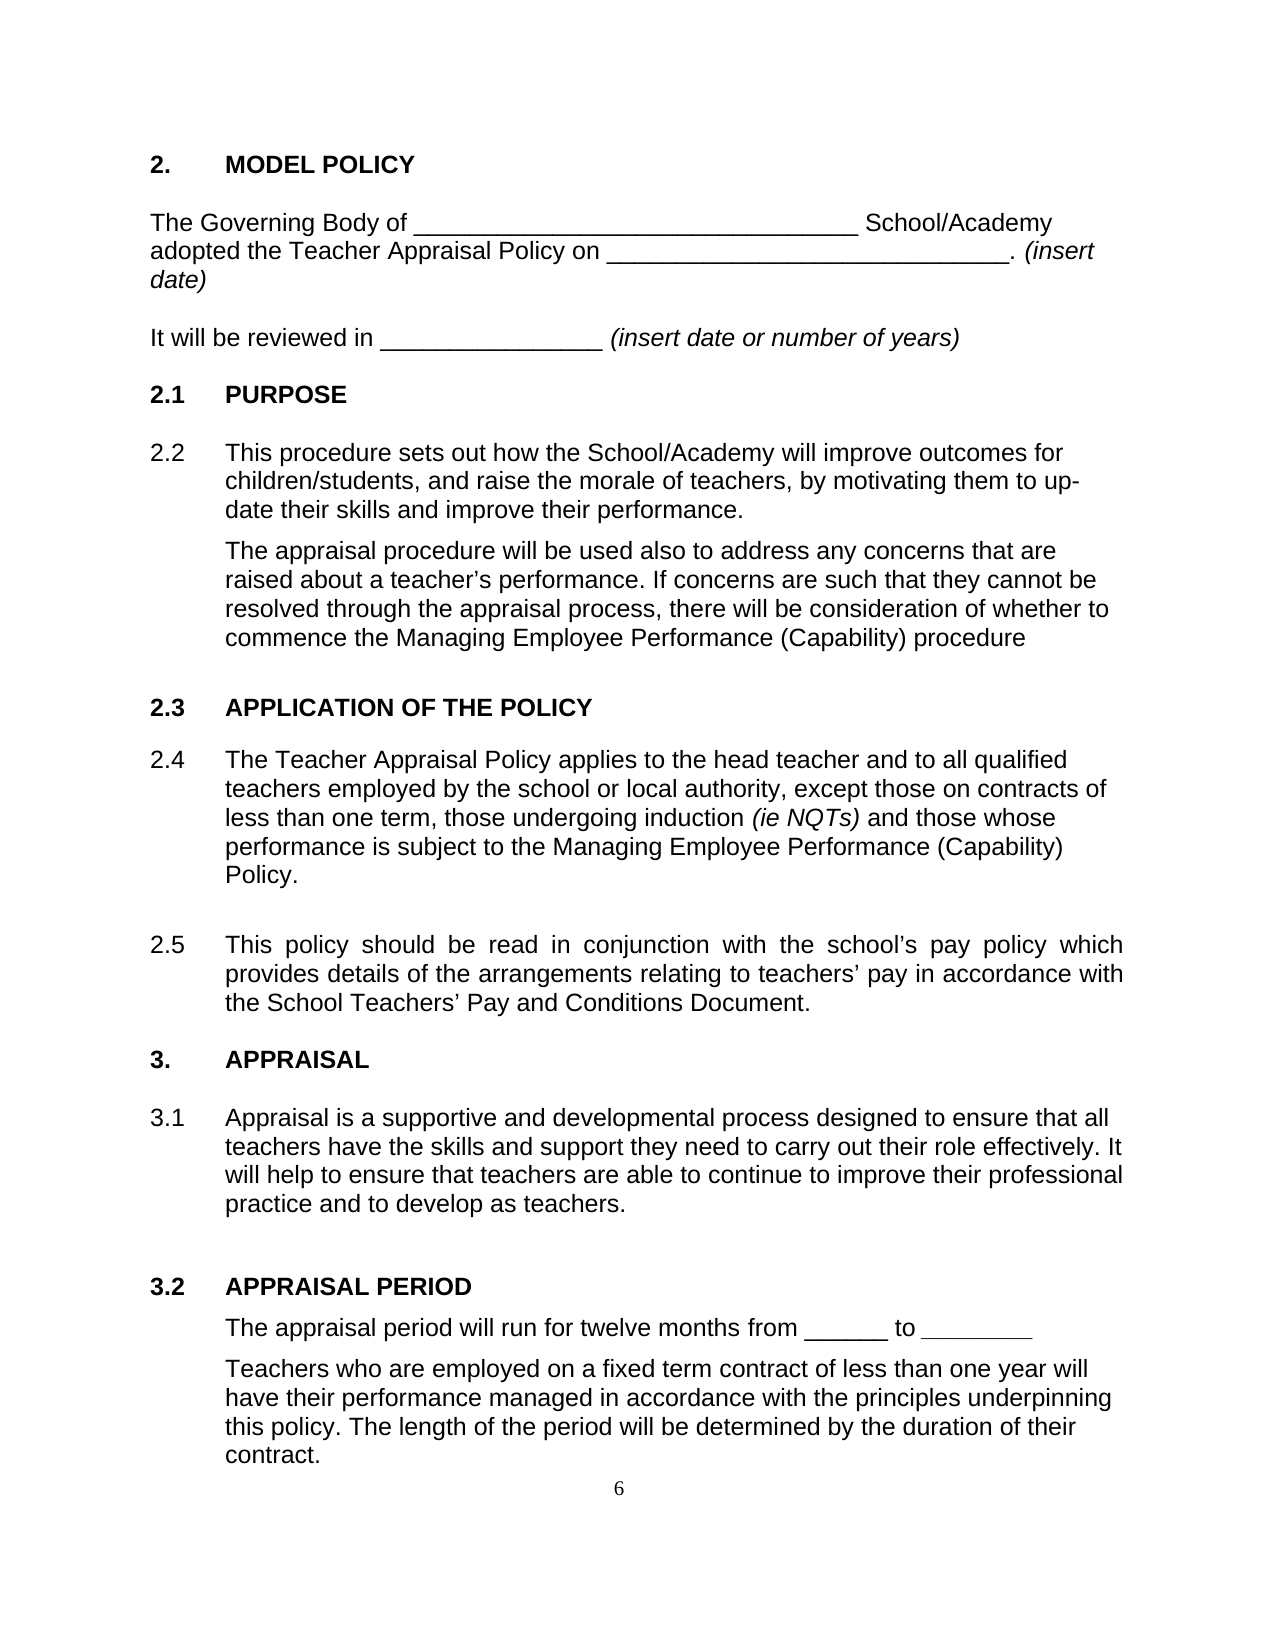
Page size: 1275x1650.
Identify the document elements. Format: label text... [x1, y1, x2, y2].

text It will be reviewed in ________________ (insert date or number of years) [150, 322, 1125, 351]
text The appraisal procedure will be used also to address any concerns that are raised about a teacher’s performance. If concerns are such that they cannot be resolved through the appraisal process, there will be consideration of whether to commence the Managing Employee Performance (Capability) procedure [225, 536, 1125, 651]
text 3.2 APPRAISAL PERIOD [150, 1272, 1125, 1300]
text Teachers who are employed on a fixed term contract of less than one year will have their performance managed in accordance with the principles underpinning this policy. The length of the period will be determined by the duration of their contract. [225, 1354, 1125, 1469]
text The Governing Body of ________________________________ School/Academy adopted the Teacher Appraisal Policy on _____________________________. (insert date) [150, 207, 1125, 294]
text 2.4 The Teacher Appraisal Policy applies to the head teacher and to all qualified teachers employed by the school or local authority, except those on contracts of less than one term, those undergoing induction (ie NQTs) and those whose performance is subject to the Managing Employee Performance (Capability) Policy. [150, 745, 1125, 889]
text 3.1 Appraisal is a supportive and developmental process designed to ensure that all teachers have the skills and support they need to carry out their role effectively. It will help to ensure that teachers are able to continue to improve their professional practice and to develop as teachers. [150, 1103, 1125, 1218]
text 3. APPRAISAL [150, 1045, 1125, 1074]
text 2.1 PURPOSE [150, 380, 1125, 409]
text 2.2 This procedure sets out how the School/Academy will improve outcomes for children/students, and raise the morale of teachers, by motivating them to up-date their skills and improve their performance. [150, 437, 1125, 524]
text The appraisal period will run for twelve months from ______ to ________ [150, 1313, 1125, 1342]
text 2.3 APPLICATION OF THE POLICY [150, 692, 1125, 721]
text 2.5 This policy should be read in conjunction with the school’s pay policy which provides details of the arrangements relating to teachers’ pay in accordance with the School Teachers’ Pay and Conditions Document. [150, 930, 1125, 1017]
text 2. MODEL POLICY [150, 150, 1125, 179]
